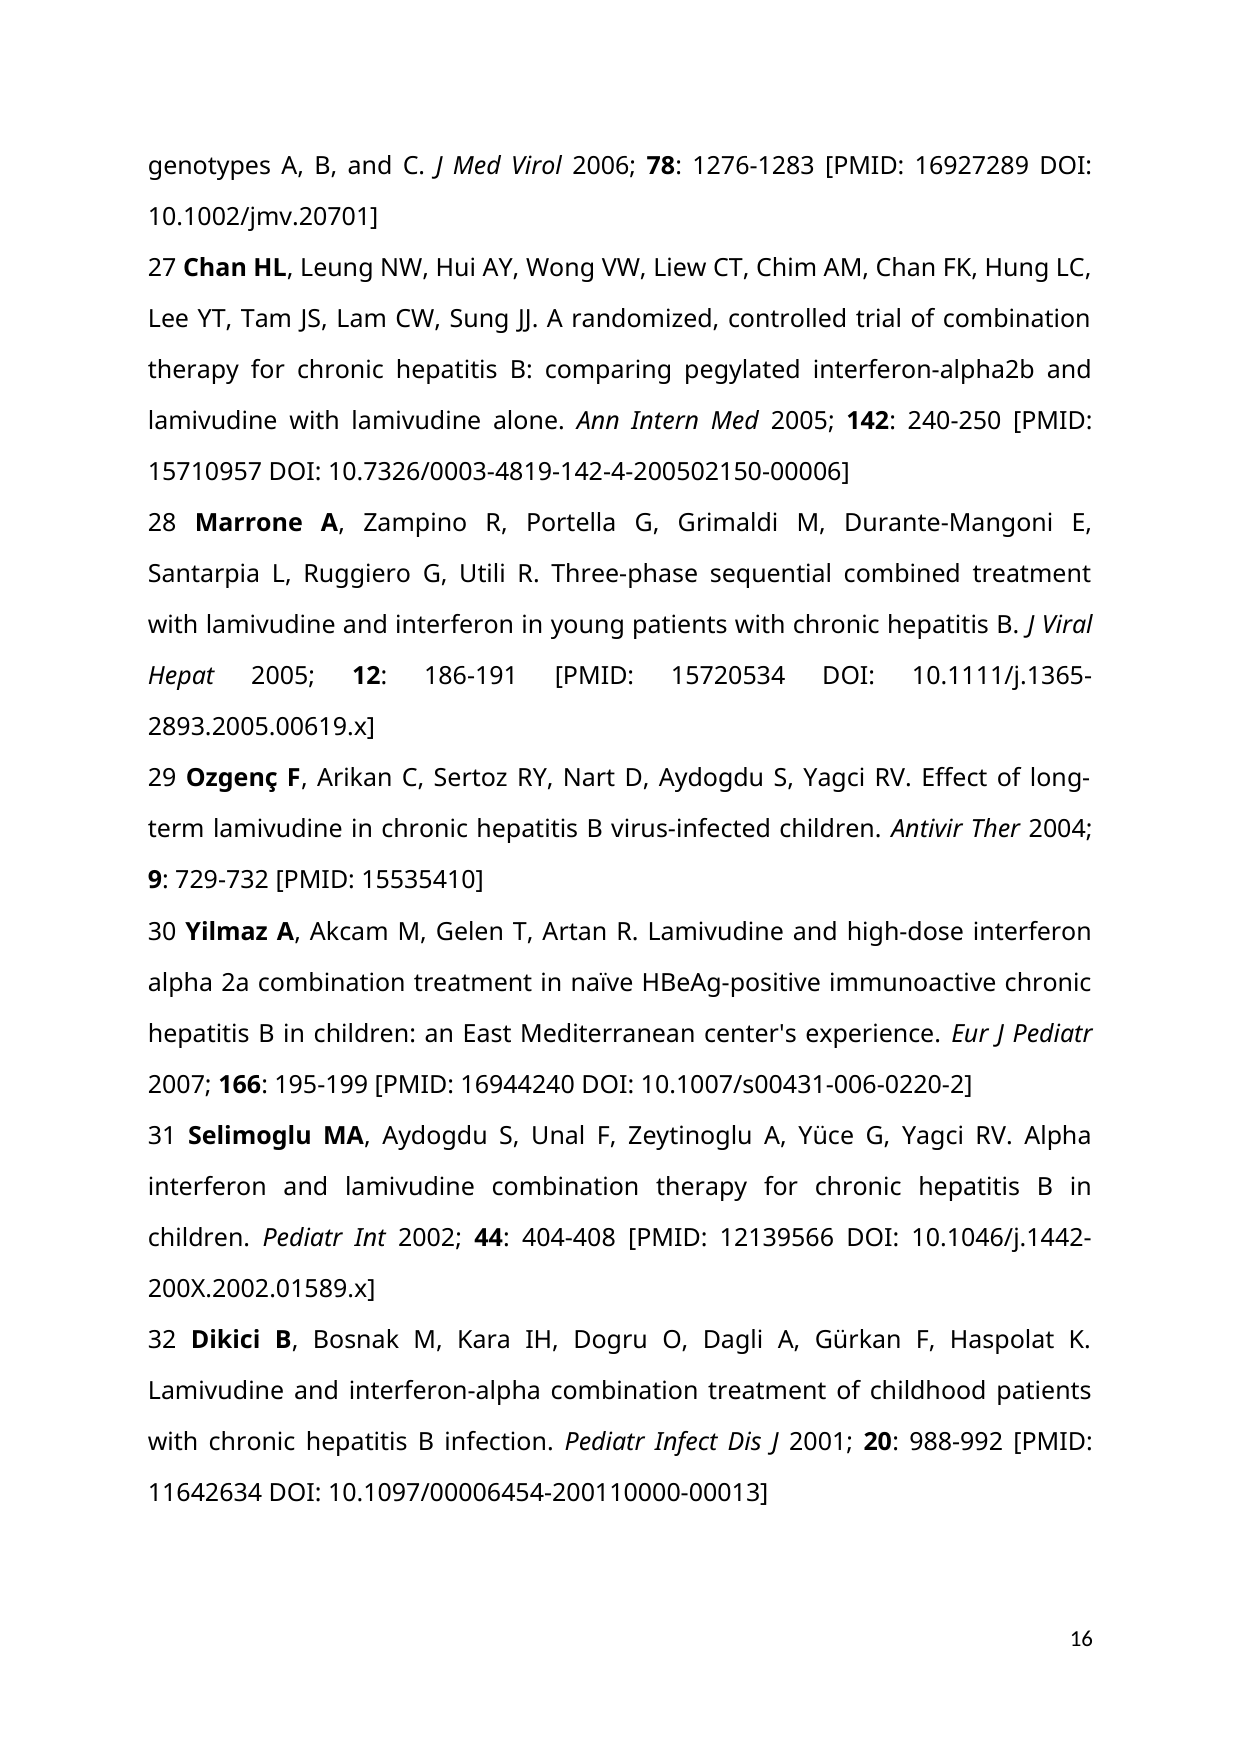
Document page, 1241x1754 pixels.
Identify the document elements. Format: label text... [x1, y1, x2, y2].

text 29 Ozgenç F, Arikan C, Sertoz RY, Nart D, Aydogdu S, Yagci RV. Effect of long-term lamivudine in chronic hepatitis B virus-infected children. Antivir Ther 2004; 9: 729-732 [PMID: 15535410] [148, 760, 1093, 896]
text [148, 148, 1093, 233]
text 27 Chan HL, Leung NW, Hui AY, Wong VW, Liew CT, Chim AM, Chan FK, Hung LC, Lee YT, Tam JS, Lam CW, Sung JJ. A randomized, controlled trial of combination therapy for chronic hepatitis B: comparing pegylated interferon-alpha2b and lamivudine with lamivudine alone. Ann Intern Med 2005; 142: 240-250 [PMID: 15710957 DOI: 10.7326/0003-4819-142-4-200502150-00006] [148, 250, 1093, 488]
text 31 Selimoglu MA, Aydogdu S, Unal F, Zeytinoglu A, Yüce G, Yagci RV. Alpha interferon and lamivudine combination therapy for chronic hepatitis B in children. Pediatr Int 2002; 44: 404-408 [PMID: 12139566 DOI: 10.1046/j.1442-200X.2002.01589.x] [148, 1117, 1093, 1304]
text 28 Marrone A, Zampino R, Portella G, Grimaldi M, Durante-Mangoni E, Santarpia L, Ruggiero G, Utili R. Three-phase sequential combined treatment with lamivudine and interferon in young patients with chronic hepatitis B. J Viral Hepat 2005; 12: 186-191 [PMID: 15720534 DOI: 10.1111/j.1365-2893.2005.00619.x] [148, 505, 1093, 743]
text 30 Yilmaz A, Akcam M, Gelen T, Artan R. Lamivudine and high-dose interferon alpha 2a combination treatment in naïve HBeAg-positive immunoactive chronic hepatitis B in children: an East Mediterranean center's experience. Eur J Pediatr 2007; 166: 195-199 [PMID: 16944240 DOI: 10.1007/s00431-006-0220-2] [148, 913, 1093, 1100]
text 32 Dikici B, Bosnak M, Kara IH, Dogru O, Dagli A, Gürkan F, Haspolat K. Lamivudine and interferon-alpha combination treatment of childhood patients with chronic hepatitis B infection. Pediatr Infect Dis J 2001; 20: 988-992 [PMID: 11642634 DOI: 10.1097/00006454-200110000-00013] [148, 1322, 1093, 1509]
